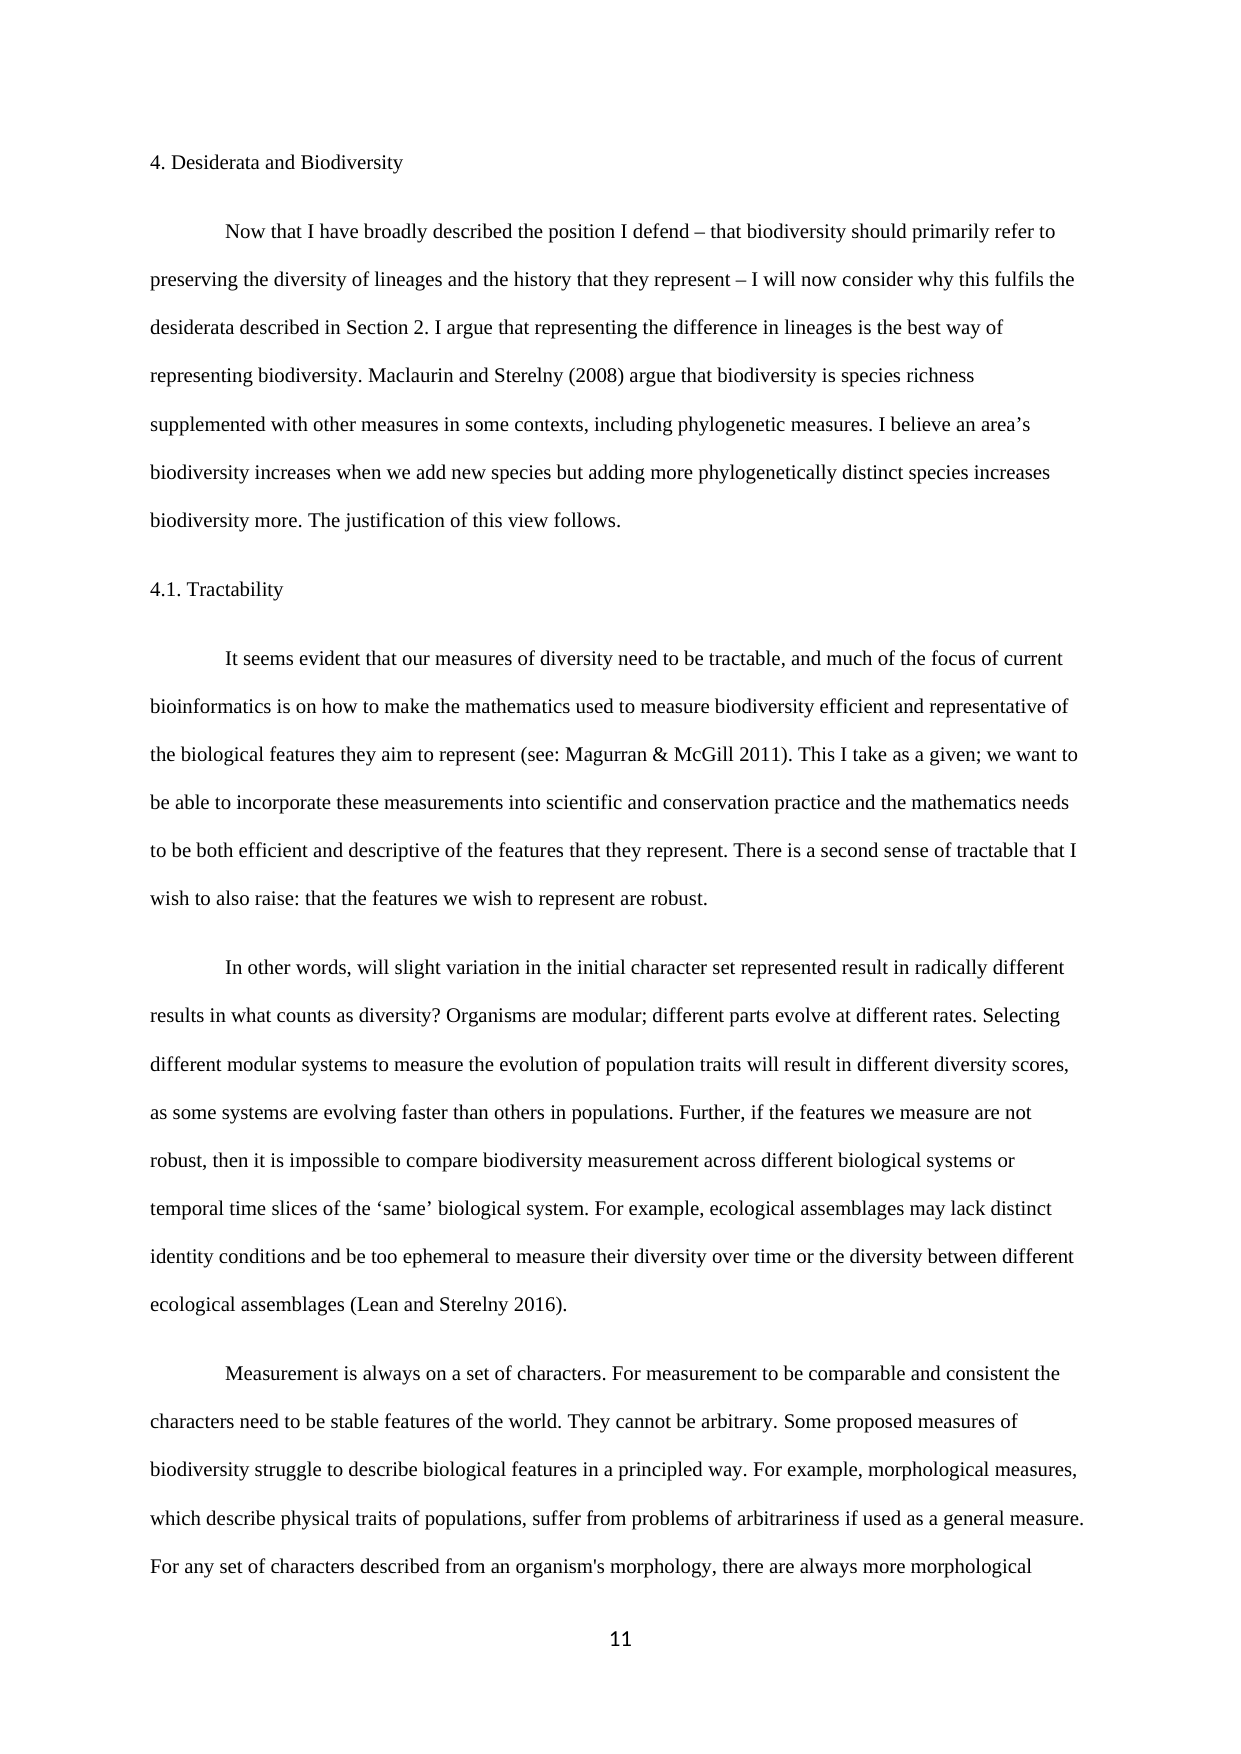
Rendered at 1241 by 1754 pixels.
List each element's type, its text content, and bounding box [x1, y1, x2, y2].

text Now that I have broadly described the position I defend – that biodiversity should primarily refer to preserving the diversity of lineages and the history that they represent – I will now consider why this fulfils the desiderata described in Section 2. I argue that representing the difference in lineages is the best way of representing biodiversity. Maclaurin and Sterelny (2008) argue that biodiversity is species richness supplemented with other measures in some contexts, including phylogenetic measures. I believe an area’s biodiversity increases when we add new species but adding more phylogenetically distinct species increases biodiversity more. The justification of this view follows. [150, 219, 1090, 532]
text 4.1. Tractability [150, 577, 1090, 601]
text 4. Desiderata and Biodiversity [150, 150, 1090, 174]
text It seems evident that our measures of diversity need to be tractable, and much of the focus of current bioinformatics is on how to make the mathematics used to measure biodiversity efficient and representative of the biological features they aim to represent (see: Magurran & McGill 2011). This I take as a given; we want to be able to incorporate these measurements into scientific and conservation practice and the mathematics needs to be both efficient and descriptive of the features that they represent. There is a second sense of tractable that I wish to also raise: that the features we wish to represent are robust. [150, 646, 1090, 910]
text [150, 1361, 1090, 1578]
text In other words, will slight variation in the initial character set represented result in radically different results in what counts as diversity? Organisms are modular; different parts evolve at different rates. Selecting different modular systems to measure the evolution of population traits will result in different diversity scores, as some systems are evolving faster than others in populations. Further, if the features we measure are not robust, then it is impossible to compare biodiversity measurement across different biological systems or temporal time slices of the ‘same’ biological system. For example, ecological assemblages may lack distinct identity conditions and be too ephemeral to measure their diversity over time or the diversity between different ecological assemblages (Lean and Sterelny 2016). [150, 955, 1090, 1316]
